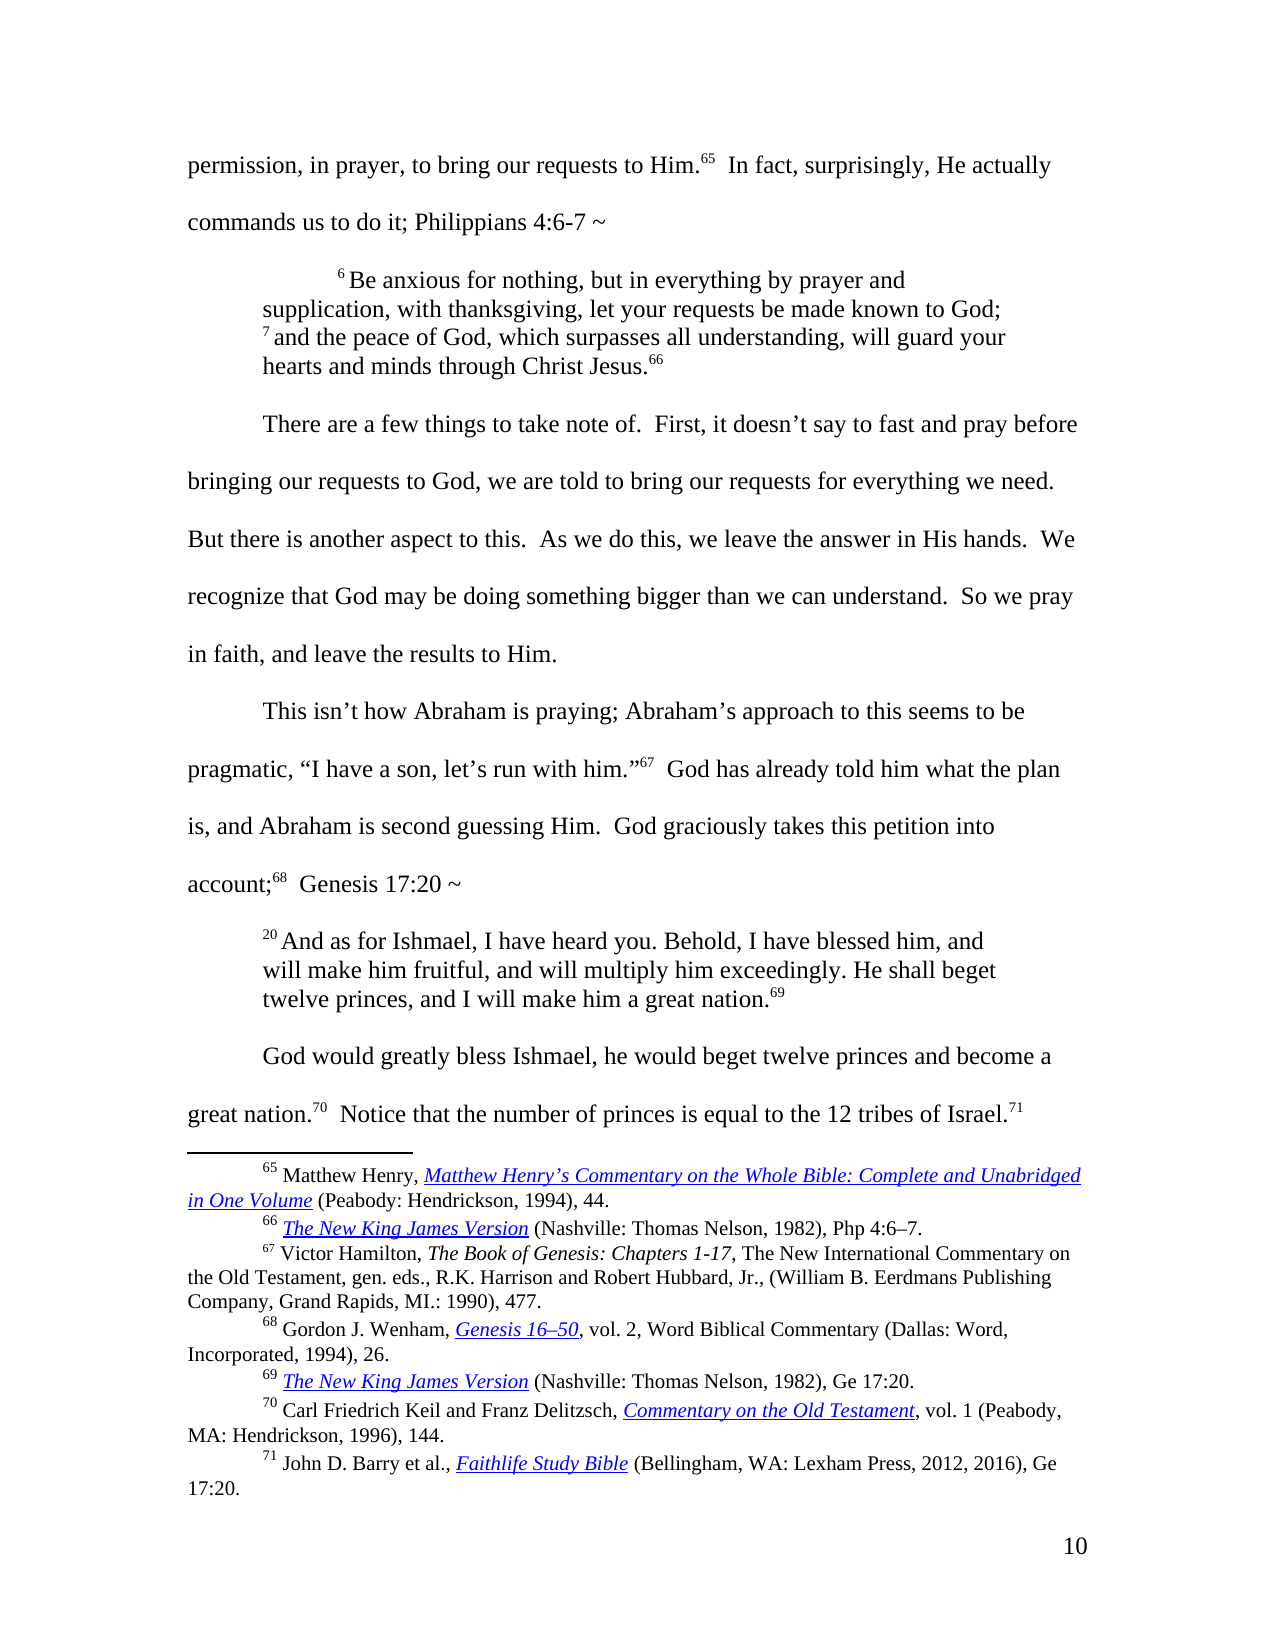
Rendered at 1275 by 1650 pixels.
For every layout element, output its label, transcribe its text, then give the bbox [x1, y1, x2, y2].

text God would greatly bless Ishmael, he would beget twelve princes and become a great nation. Notice that the number of princes is equal to the 12 tribes of Israel. [187, 1041, 1087, 1127]
text 20 And as for Ishmael, I have heard you. Behold, I have blessed him, and will make him fruitful, and will multiply him exceedingly. He shall beget twelve princes, and I will make him a great nation. [262, 926, 1012, 1012]
text This isn’t how Abraham is praying; Abraham’s approach to this seems to be pragmatic, “I have a son, let’s run with him.” God has already told him what the plan is, and Abraham is second guessing Him. God graciously takes this petition into account; Genesis 17:20 ~ [187, 696, 1087, 897]
text There are a few things to take note of. First, it doesn’t say to fast and pray before bringing our requests to God, we are told to bring our requests for everything we need. But there is another aspect to this. As we do this, we leave the answer in His hands. We recognize that God may be doing something bigger than we can understand. So we pray in faith, and leave the results to Him. [187, 409, 1087, 667]
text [187, 150, 1087, 236]
text 6 Be anxious for nothing, but in everything by prayer and supplication, with thanksgiving, let your requests be made known to God; 7 and the peace of God, which surpasses all understanding, will guard your hearts and minds through Christ Jesus. [262, 265, 1012, 380]
